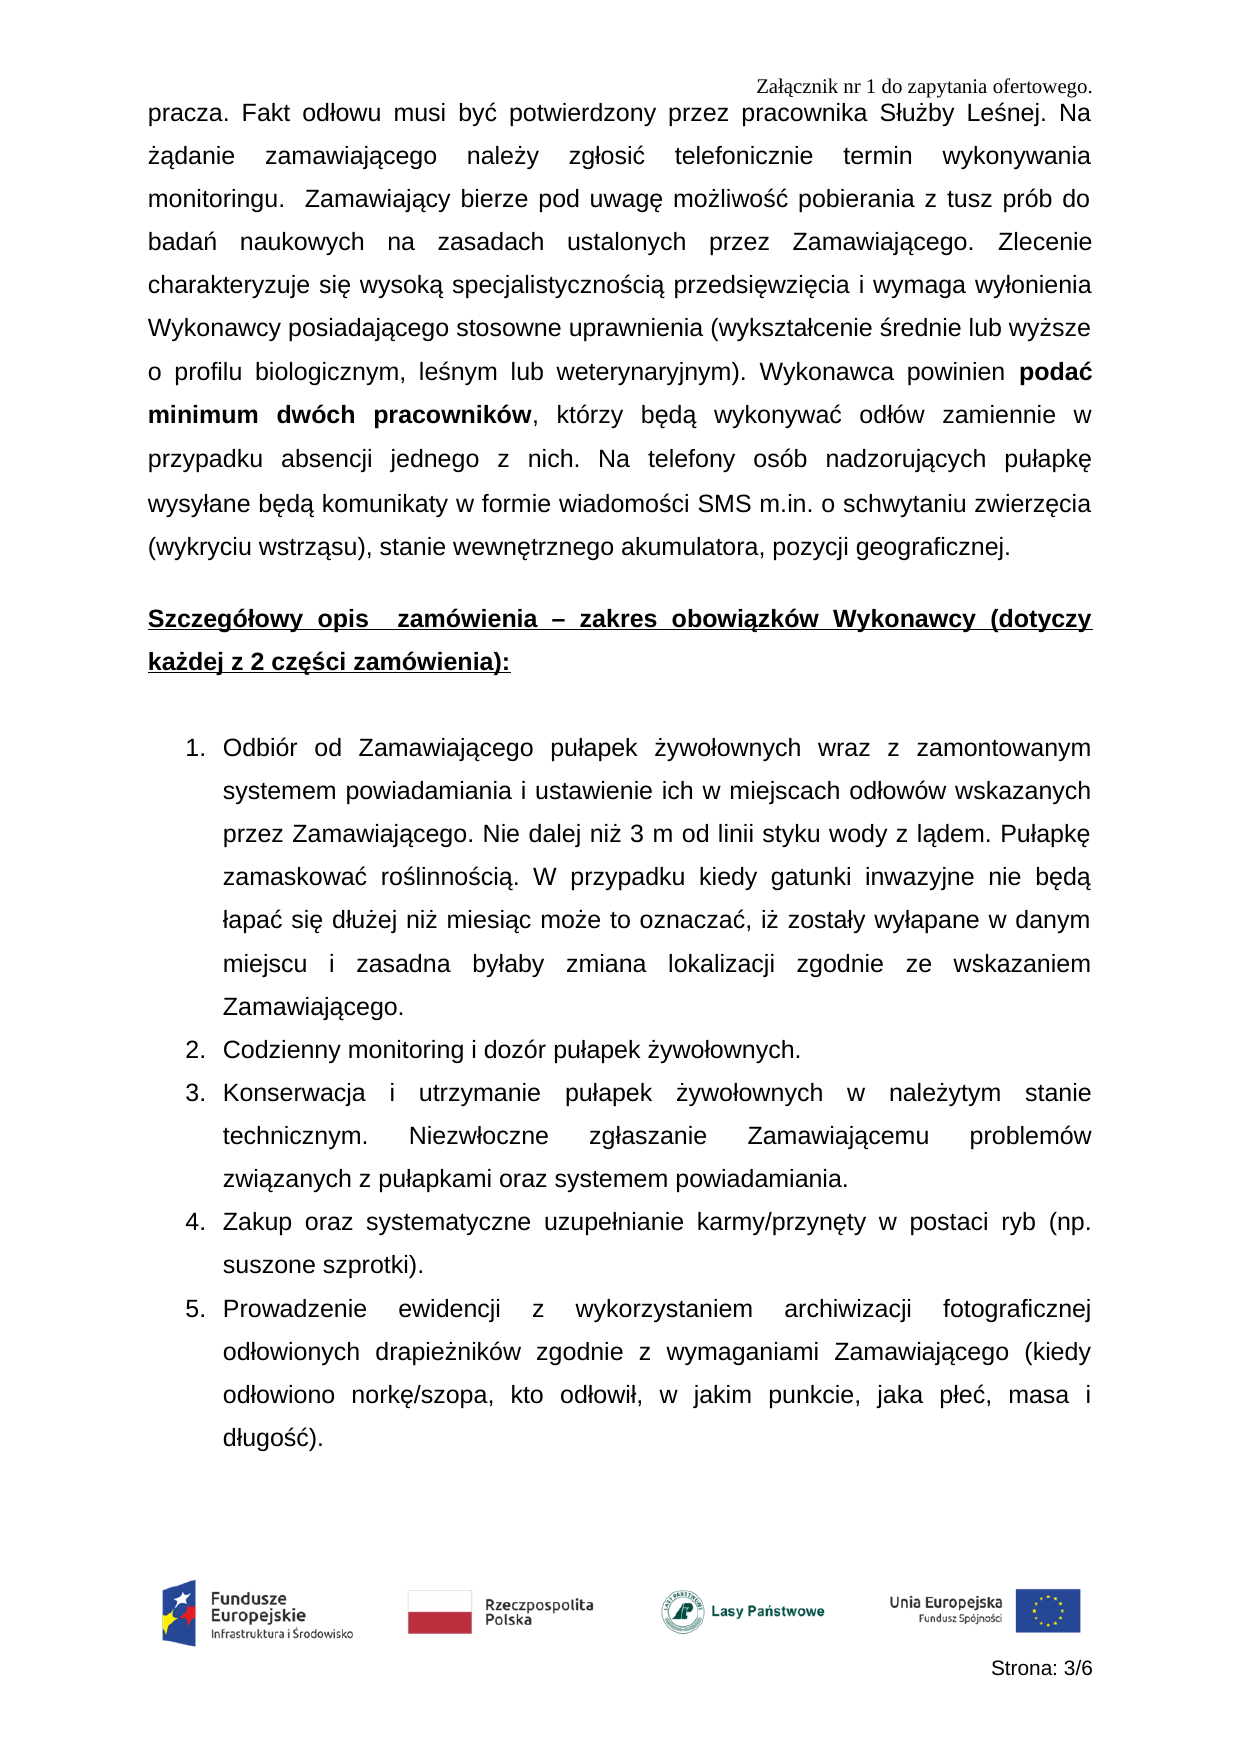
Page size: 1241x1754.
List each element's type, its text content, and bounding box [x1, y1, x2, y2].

list Zakup oraz systematyczne uzupełnianie karmy/przynęty w postaci ryb (np. suszone szprotki). [185, 1207, 1092, 1279]
text Szczegółowy opis zamówienia – zakres obowiązków Wykonawcy (dotyczy każdej z 2 części zamówienia): [148, 603, 1092, 629]
text Szczegółowy opis zamówienia – zakres obowiązków Wykonawcy (dotyczy każdej z 2 części zamówienia): [148, 630, 1092, 675]
list Konserwacja i utrzymanie pułapek żywołownych w należytym stanie technicznym. Niezwłoczne zgłaszanie Zamawiającemu problemów związanych z pułapkami oraz systemem powiadamiania. [185, 1078, 1092, 1193]
list Prowadzenie ewidencji z wykorzystaniem archiwizacji fotograficznej odłowionych drapieżników zgodnie z wymaganiami Zamawiającego (kiedy odłowiono norkę/szopa, kto odłowił, w jakim punkcie, jaka płeć, masa i długość). [185, 1293, 1092, 1452]
picture [147, 1570, 1093, 1657]
list Codzienny monitoring i dozór pułapek żywołownych. [185, 1035, 1092, 1063]
list Odbiór od Zamawiającego pułapek żywołownych wraz z zamontowanym systemem powiadamiania i ustawienie ich w miejscach odłowów wskazanych przez Zamawiającego. Nie dalej niż 3 m od linii styku wody z lądem. Pułapkę zamaskować roślinnością. W przypadku kiedy gatunki inwazyjne nie będą łapać się dłużej niż miesiąc może to oznaczać, iż zostały wyłapane w danym miejscu i zasadna byłaby zmiana lokalizacji zgodnie ze wskazaniem Zamawiającego. [185, 733, 1092, 1020]
